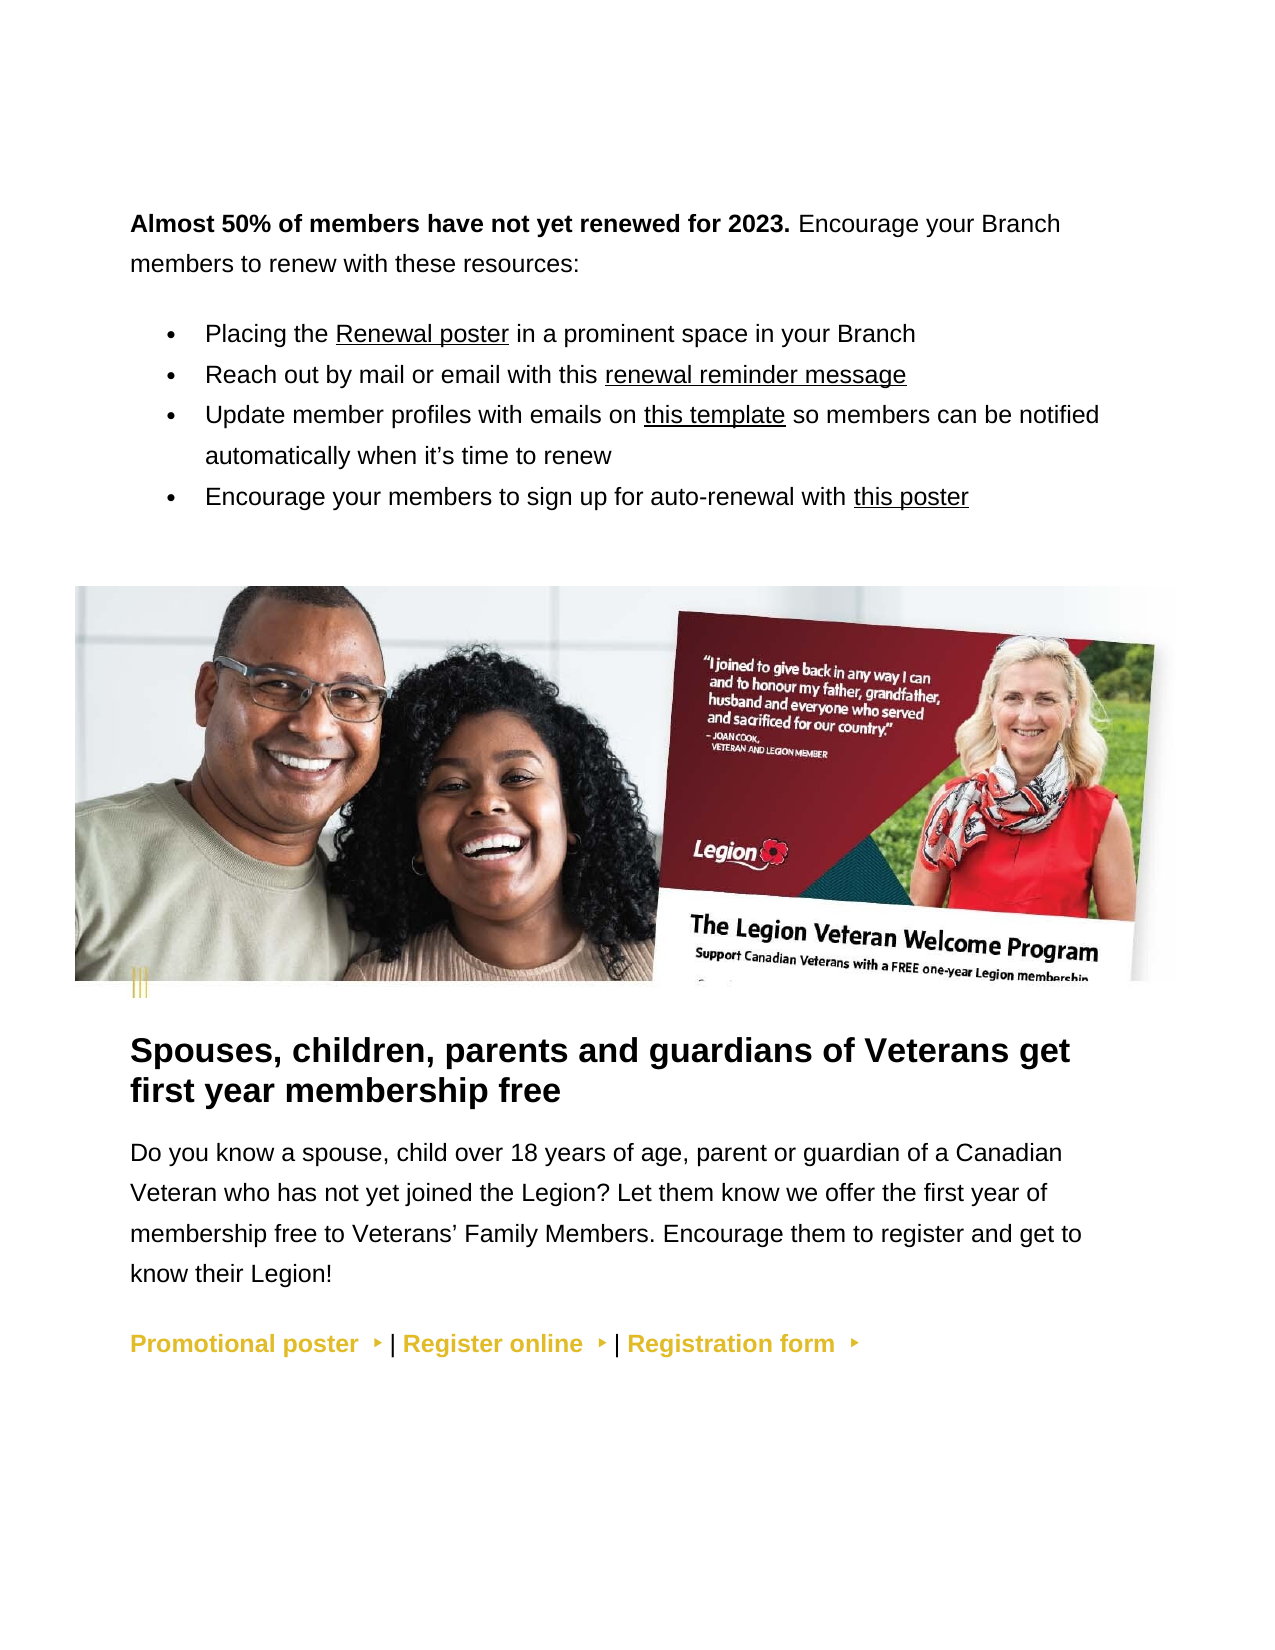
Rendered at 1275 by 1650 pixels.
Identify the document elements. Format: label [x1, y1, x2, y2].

table_cell [75, 150, 1200, 586]
picture [75, 586, 1200, 998]
table_cell [75, 998, 1200, 1407]
